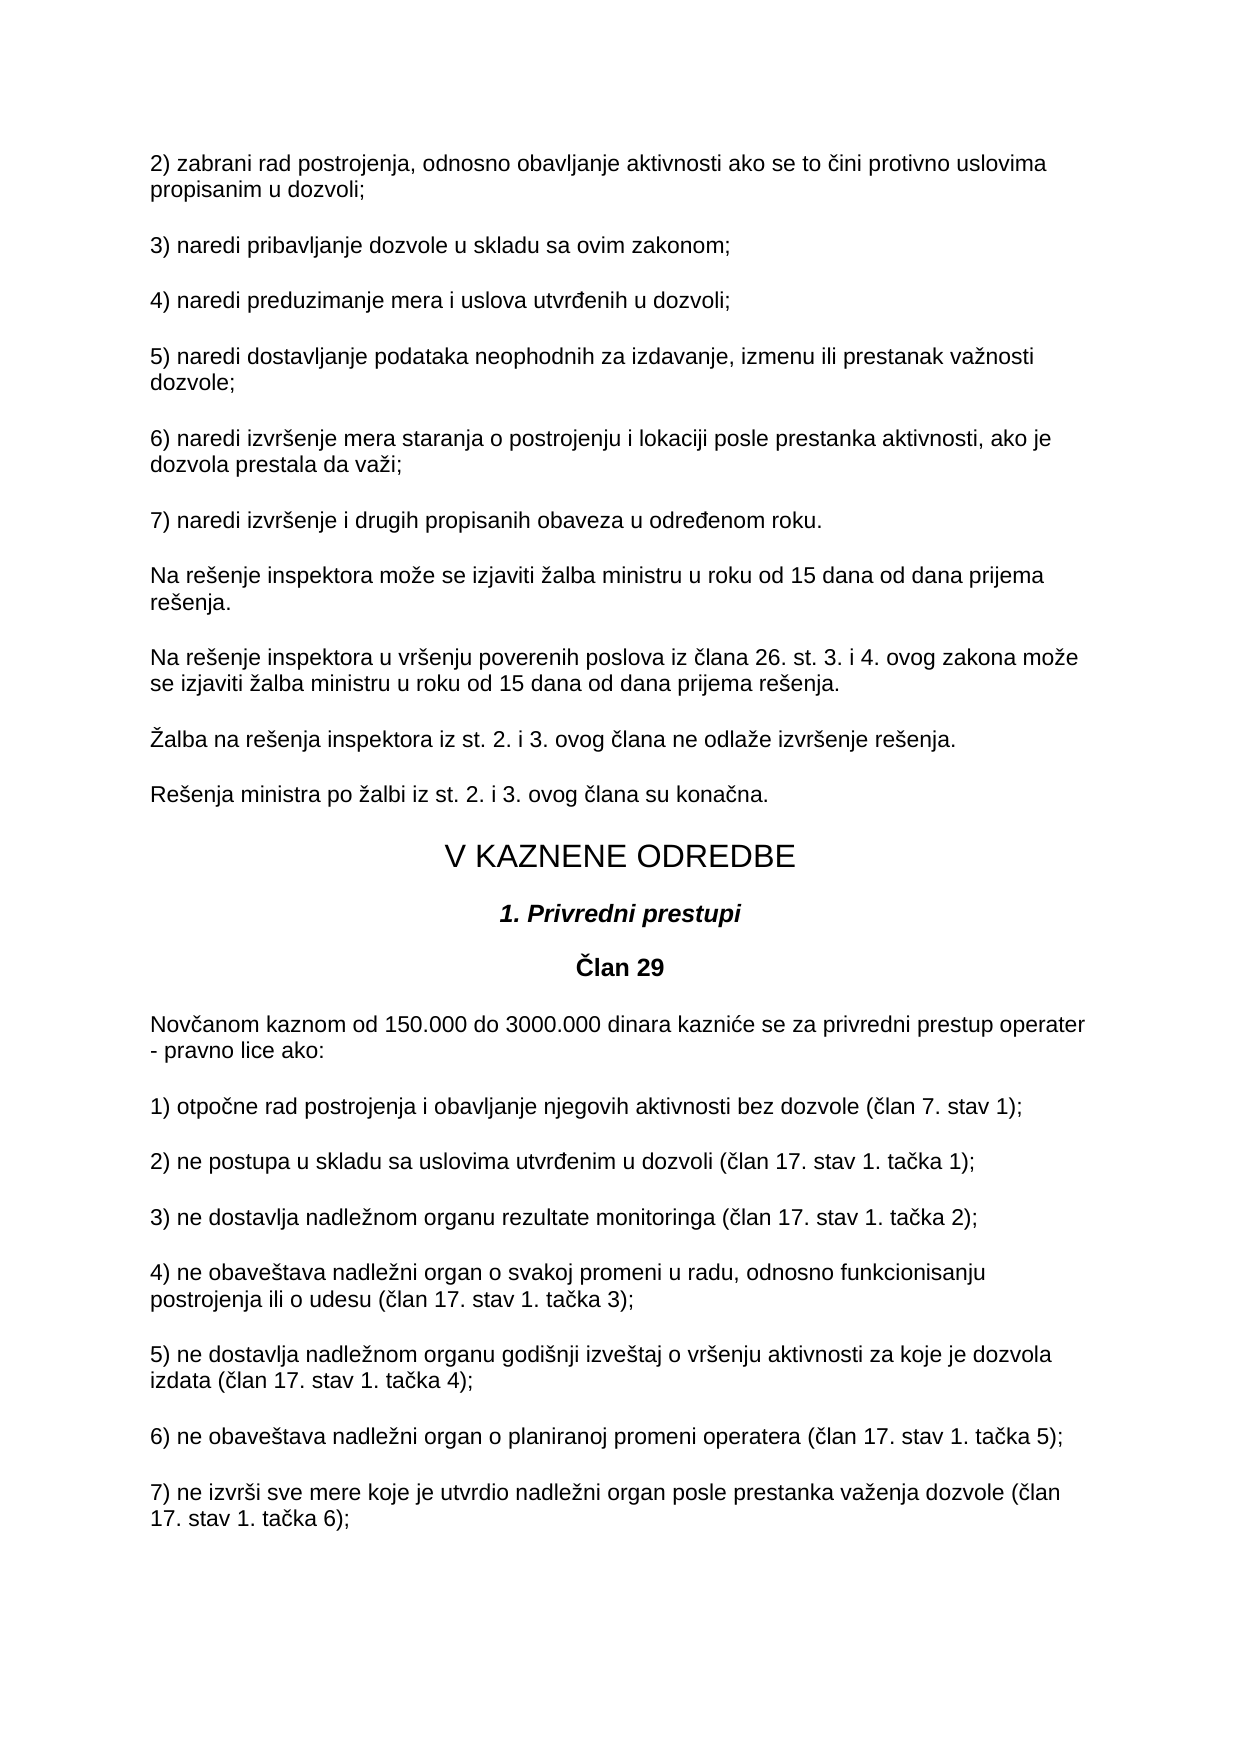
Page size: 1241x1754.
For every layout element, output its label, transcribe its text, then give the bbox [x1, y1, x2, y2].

text 7) ne izvrši sve mere koje je utvrdio nadležni organ posle prestanka važenja dozvole (član 17. stav 1. tačka 6); [150, 1478, 1090, 1531]
text 6) ne obaveštava nadležni organ o planiranoj promeni operatera (član 17. stav 1. tačka 5); [150, 1423, 1090, 1449]
text Na rešenje inspektora u vršenju poverenih poslova iz člana 26. st. 3. i 4. ovog zakona može se izjaviti žalba ministru u roku od 15 dana od dana prijema rešenja. [150, 644, 1090, 697]
text 3) naredi pribavljanje dozvole u skladu sa ovim zakonom; [150, 232, 1090, 258]
text Član 29 [150, 953, 1090, 982]
text Rešenja ministra po žalbi iz st. 2. i 3. ovog člana su konačna. [150, 781, 1090, 808]
text 7) naredi izvršenje i drugih propisanih obaveza u određenom roku. [150, 507, 1090, 533]
text Novčanom kaznom od 150.000 do 3000.000 dinara kazniće se za privredni prestup operater - pravno lice ako: [150, 1011, 1090, 1063]
text V KAZNENE ODREDBE [150, 837, 1090, 874]
text Na rešenje inspektora može se izjaviti žalba ministru u roku od 15 dana od dana prijema rešenja. [150, 562, 1090, 615]
text 4) ne obaveštava nadležni organ o svakoj promeni u radu, odnosno funkcionisanju postrojenja ili o udesu (član 17. stav 1. tačka 3); [150, 1259, 1090, 1312]
text 4) naredi preduzimanje mera i uslova utvrđenih u dozvoli; [150, 287, 1090, 314]
text 5) ne dostavlja nadležnom organu godišnji izveštaj o vršenju aktivnosti za koje je dozvola izdata (član 17. stav 1. tačka 4); [150, 1341, 1090, 1394]
text 2) zabrani rad postrojenja, odnosno obavljanje aktivnosti ako se to čini protivno uslovima propisanim u dozvoli; [150, 150, 1090, 203]
text 6) naredi izvršenje mera staranja o postrojenju i lokaciji posle prestanka aktivnosti, ako je dozvola prestala da važi; [150, 425, 1090, 477]
text Žalba na rešenja inspektora iz st. 2. i 3. ovog člana ne odlaže izvršenje rešenja. [150, 726, 1090, 752]
text 5) naredi dostavljanje podataka neophodnih za izdavanje, izmenu ili prestanak važnosti dozvole; [150, 343, 1090, 396]
text 3) ne dostavlja nadležnom organu rezultate monitoringa (član 17. stav 1. tačka 2); [150, 1204, 1090, 1230]
text 1) otpočne rad postrojenja i obavljanje njegovih aktivnosti bez dozvole (član 7. stav 1); [150, 1093, 1090, 1119]
text 2) ne postupa u skladu sa uslovima utvrđenim u dozvoli (član 17. stav 1. tačka 1); [150, 1148, 1090, 1174]
text 1. Privredni prestupi [150, 899, 1090, 928]
